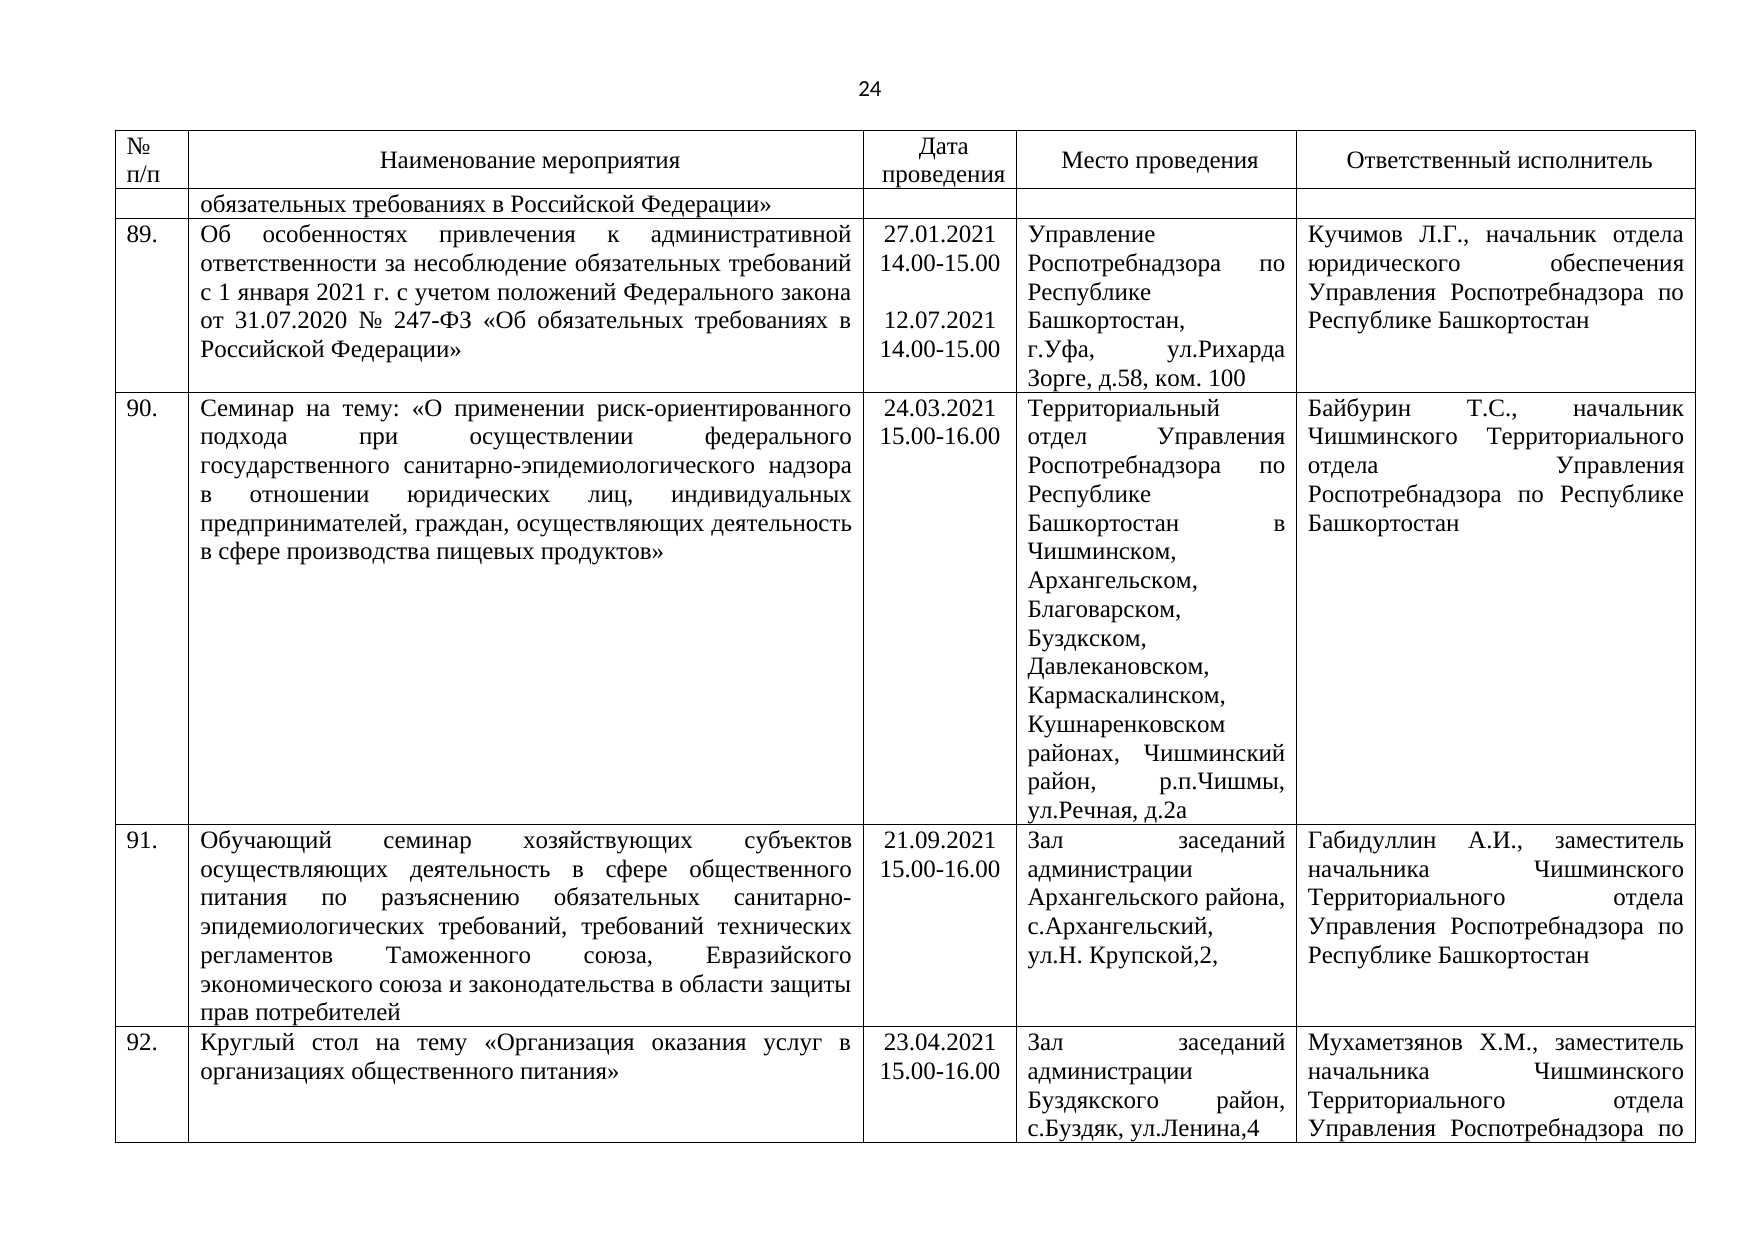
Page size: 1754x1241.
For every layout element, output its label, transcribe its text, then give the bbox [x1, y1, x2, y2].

table_cell Габидуллин А.И., заместитель начальника Чишминского Территориального отдела Управления Роспотребнадзора по Республике Башкортостан [1297, 825, 1695, 1026]
table_header Место проведения [1017, 131, 1296, 188]
table_cell 23.04.2021 15.00-16.00 [864, 1027, 1016, 1142]
table_header № п/п [116, 131, 188, 188]
table_cell Обучающий семинар хозяйствующих субъектов осуществляющих деятельность в сфере общественного питания по разъяснению обязательных санитарно-эпидемиологических требований, требований технических регламентов Таможенного союза, Евразийского экономического союза и законодательства в области защиты прав потребителей [189, 825, 863, 1026]
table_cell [1297, 189, 1695, 218]
table_cell Байбурин Т.С., начальник Чишминского Территориального отдела Управления Роспотребнадзора по Республике Башкортостан [1297, 393, 1695, 824]
table_cell [116, 219, 188, 392]
table_cell Об особенностях привлечения к административной ответственности за несоблюдение обязательных требований с 1 января 2021 г. с учетом положений Федерального закона от 31.07.2020 № 247-ФЗ «Об обязательных требованиях в Российской Федерации» [189, 219, 863, 392]
table_header Наименование мероприятия [189, 131, 863, 188]
table_cell [116, 825, 188, 1026]
table_header Дата проведения [864, 131, 1016, 188]
table_cell Зал заседаний администрации Архангельского района, с.Архангельский, ул.Н. Крупской,2, [1017, 825, 1296, 1026]
table_cell [116, 189, 188, 218]
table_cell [1017, 189, 1296, 218]
table_cell 21.09.2021 15.00-16.00 [864, 825, 1016, 1026]
table_cell Семинар на тему: «О применении риск-ориентированного подхода при осуществлении федерального государственного санитарно-эпидемиологического надзора в отношении юридических лиц, индивидуальных предпринимателей, граждан, осуществляющих деятельность в сфере производства пищевых продуктов» [189, 393, 863, 824]
table_cell [116, 393, 188, 824]
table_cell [1017, 1027, 1296, 1142]
table_cell Кучимов Л.Г., начальник отдела юридического обеспечения Управления Роспотребнадзора по Республике Башкортостан [1297, 219, 1695, 392]
table_cell Территориальный отдел Управления Роспотребнадзора по Республике Башкортостан в Чишминском, Архангельском, Благоварском, Буздкском, Давлекановском, Кармаскалинском, Кушнаренковском районах, Чишминский район, р.п.Чишмы, ул.Речная, д.2а [1017, 393, 1296, 824]
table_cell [189, 189, 863, 218]
table_cell Управление Роспотребнадзора по Республике Башкортостан, г.Уфа, ул.Рихарда Зорге, д.58, ком. 100 [1017, 219, 1296, 392]
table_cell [864, 189, 1016, 218]
table_header Ответственный исполнитель [1297, 131, 1695, 188]
table_cell 27.01.2021 14.00-15.00 12.07.2021 14.00-15.00 [864, 219, 1016, 392]
table_cell 24.03.2021 15.00-16.00 [864, 393, 1016, 824]
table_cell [1297, 1027, 1695, 1142]
table_cell [116, 1027, 188, 1142]
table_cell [189, 1027, 863, 1142]
